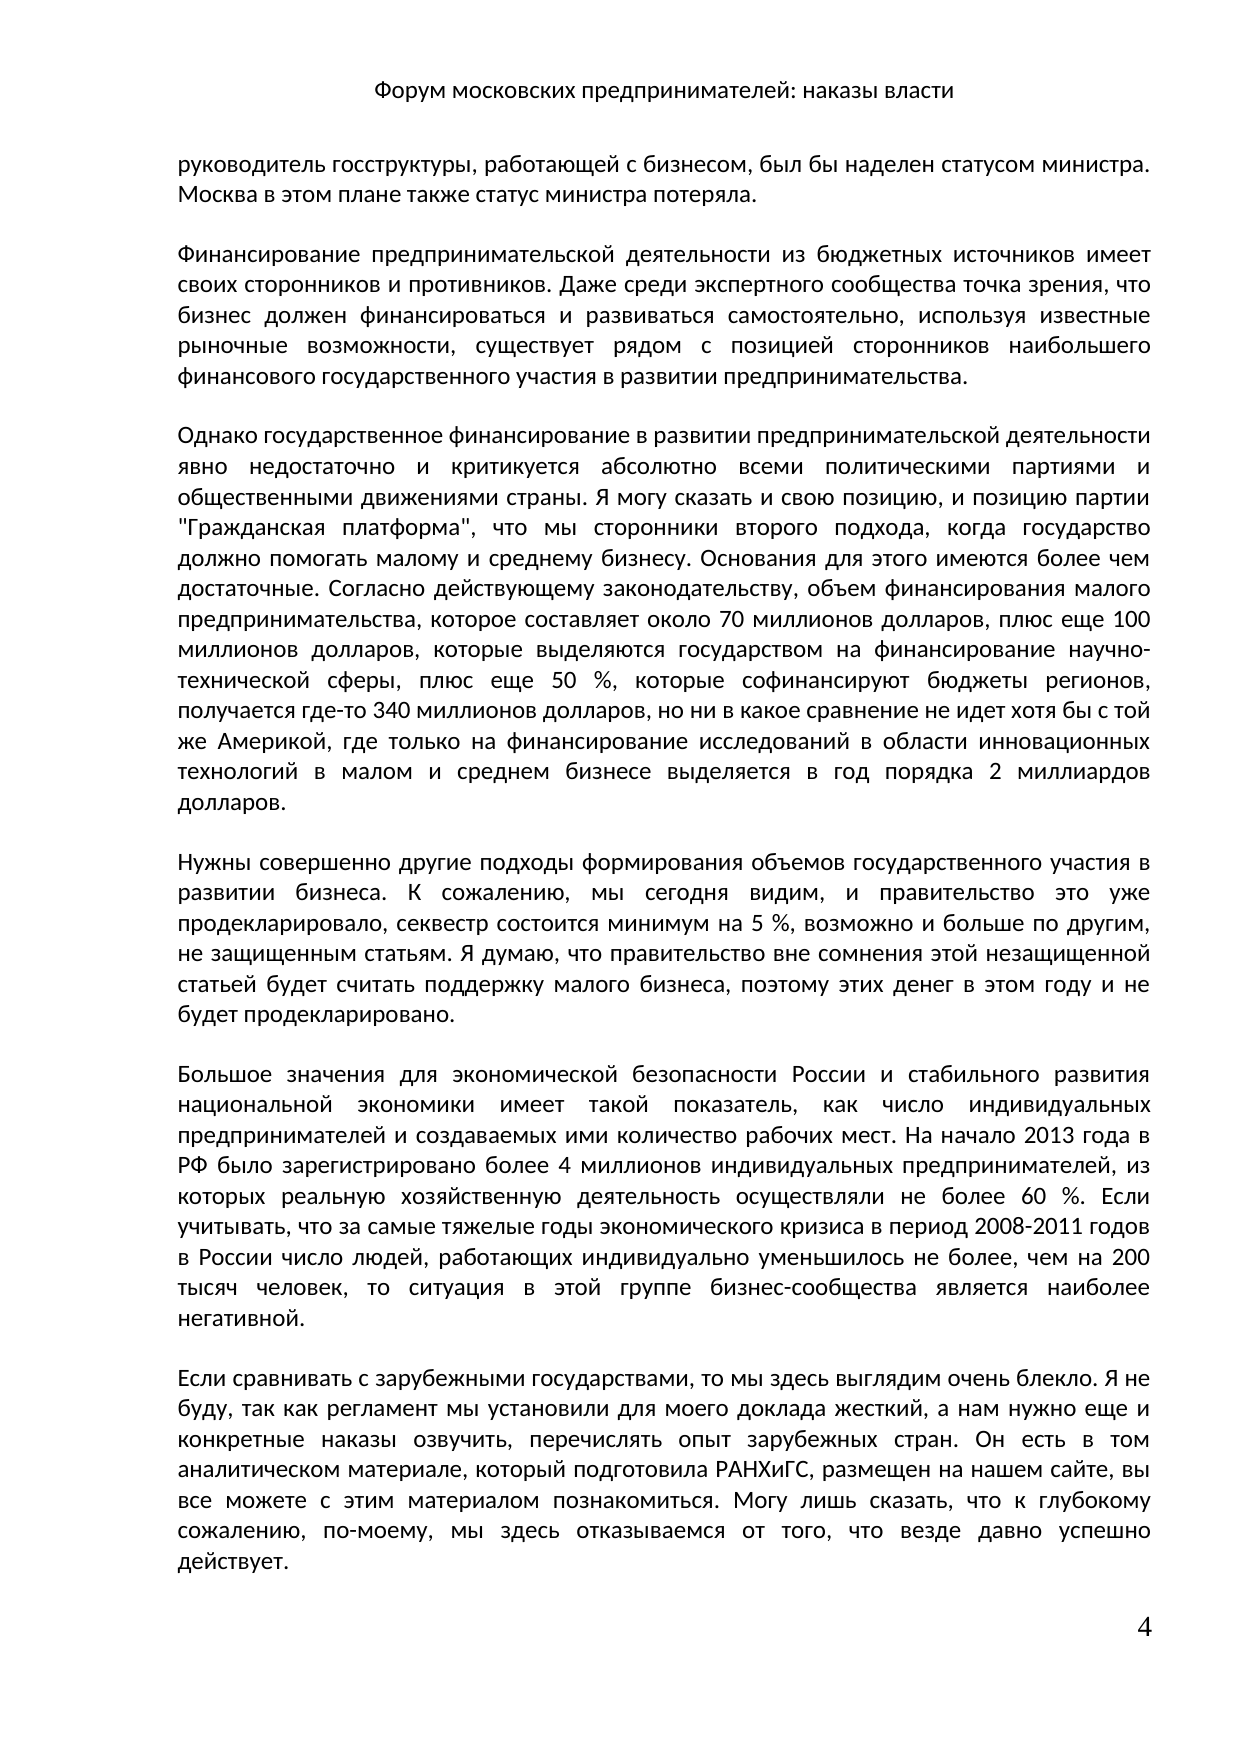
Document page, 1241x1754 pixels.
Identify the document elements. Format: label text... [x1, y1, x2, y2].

text Финансирование предпринимательской деятельности из бюджетных источников имеет своих сторонников и противников. Даже среди экспертного сообщества точка зрения, что бизнес должен финансироваться и развиваться самостоятельно, используя известные рыночные возможности, существует рядом с позицией сторонников наибольшего финансового государственного участия в развитии предпринимательства. [177, 238, 1152, 391]
text Однако государственное финансирование в развитии предпринимательской деятельности явно недостаточно и критикуется абсолютно всеми политическими партиями и общественными движениями страны. Я могу сказать и свою позицию, и позицию партии "Гражданская платформа", что мы сторонники второго подхода, когда государство должно помогать малому и среднему бизнесу. Основания для этого имеются более чем достаточные. Согласно действующему законодательству, объем финансирования малого предпринимательства, которое составляет около 70 миллионов долларов, плюс еще 100 миллионов долларов, которые выделяются государством на финансирование научно-технической сферы, плюс еще 50 %, которые софинансируют бюджеты регионов, получается где-то 340 миллионов долларов, но ни в какое сравнение не идет хотя бы с той же Америкой, где только на финансирование исследований в области инновационных технологий в малом и среднем бизнесе выделяется в год порядка 2 миллиардов долларов. [177, 420, 1152, 816]
text Нужны совершенно другие подходы формирования объемов государственного участия в развитии бизнеса. К сожалению, мы сегодня видим, и правительство это уже продекларировало, секвестр состоится минимум на 5 %, возможно и больше по другим, не защищенным статьям. Я думаю, что правительство вне сомнения этой незащищенной статьей будет считать поддержку малого бизнеса, поэтому этих денег в этом году и не будет продекларировано. [177, 846, 1152, 1029]
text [177, 148, 1152, 209]
text Большое значения для экономической безопасности России и стабильного развития национальной экономики имеет такой показатель, как число индивидуальных предпринимателей и создаваемых ими количество рабочих мест. На начало 2013 года в РФ было зарегистрировано более 4 миллионов индивидуальных предпринимателей, из которых реальную хозяйственную деятельность осуществляли не более 60 %. Если учитывать, что за самые тяжелые годы экономического кризиса в период 2008-2011 годов в России число людей, работающих индивидуально уменьшилось не более, чем на 200 тысяч человек, то ситуация в этой группе бизнес-сообщества является наиболее негативной. [177, 1058, 1152, 1333]
text Если сравнивать с зарубежными государствами, то мы здесь выглядим очень блекло. Я не буду, так как регламент мы установили для моего доклада жесткий, а нам нужно еще и конкретные наказы озвучить, перечислять опыт зарубежных стран. Он есть в том аналитическом материале, который подготовила РАНХиГС, размещен на нашем сайте, вы все можете с этим материалом познакомиться. Могу лишь сказать, что к глубокому сожалению, по-моему, мы здесь отказываемся от того, что везде давно успешно действует. [177, 1362, 1152, 1575]
